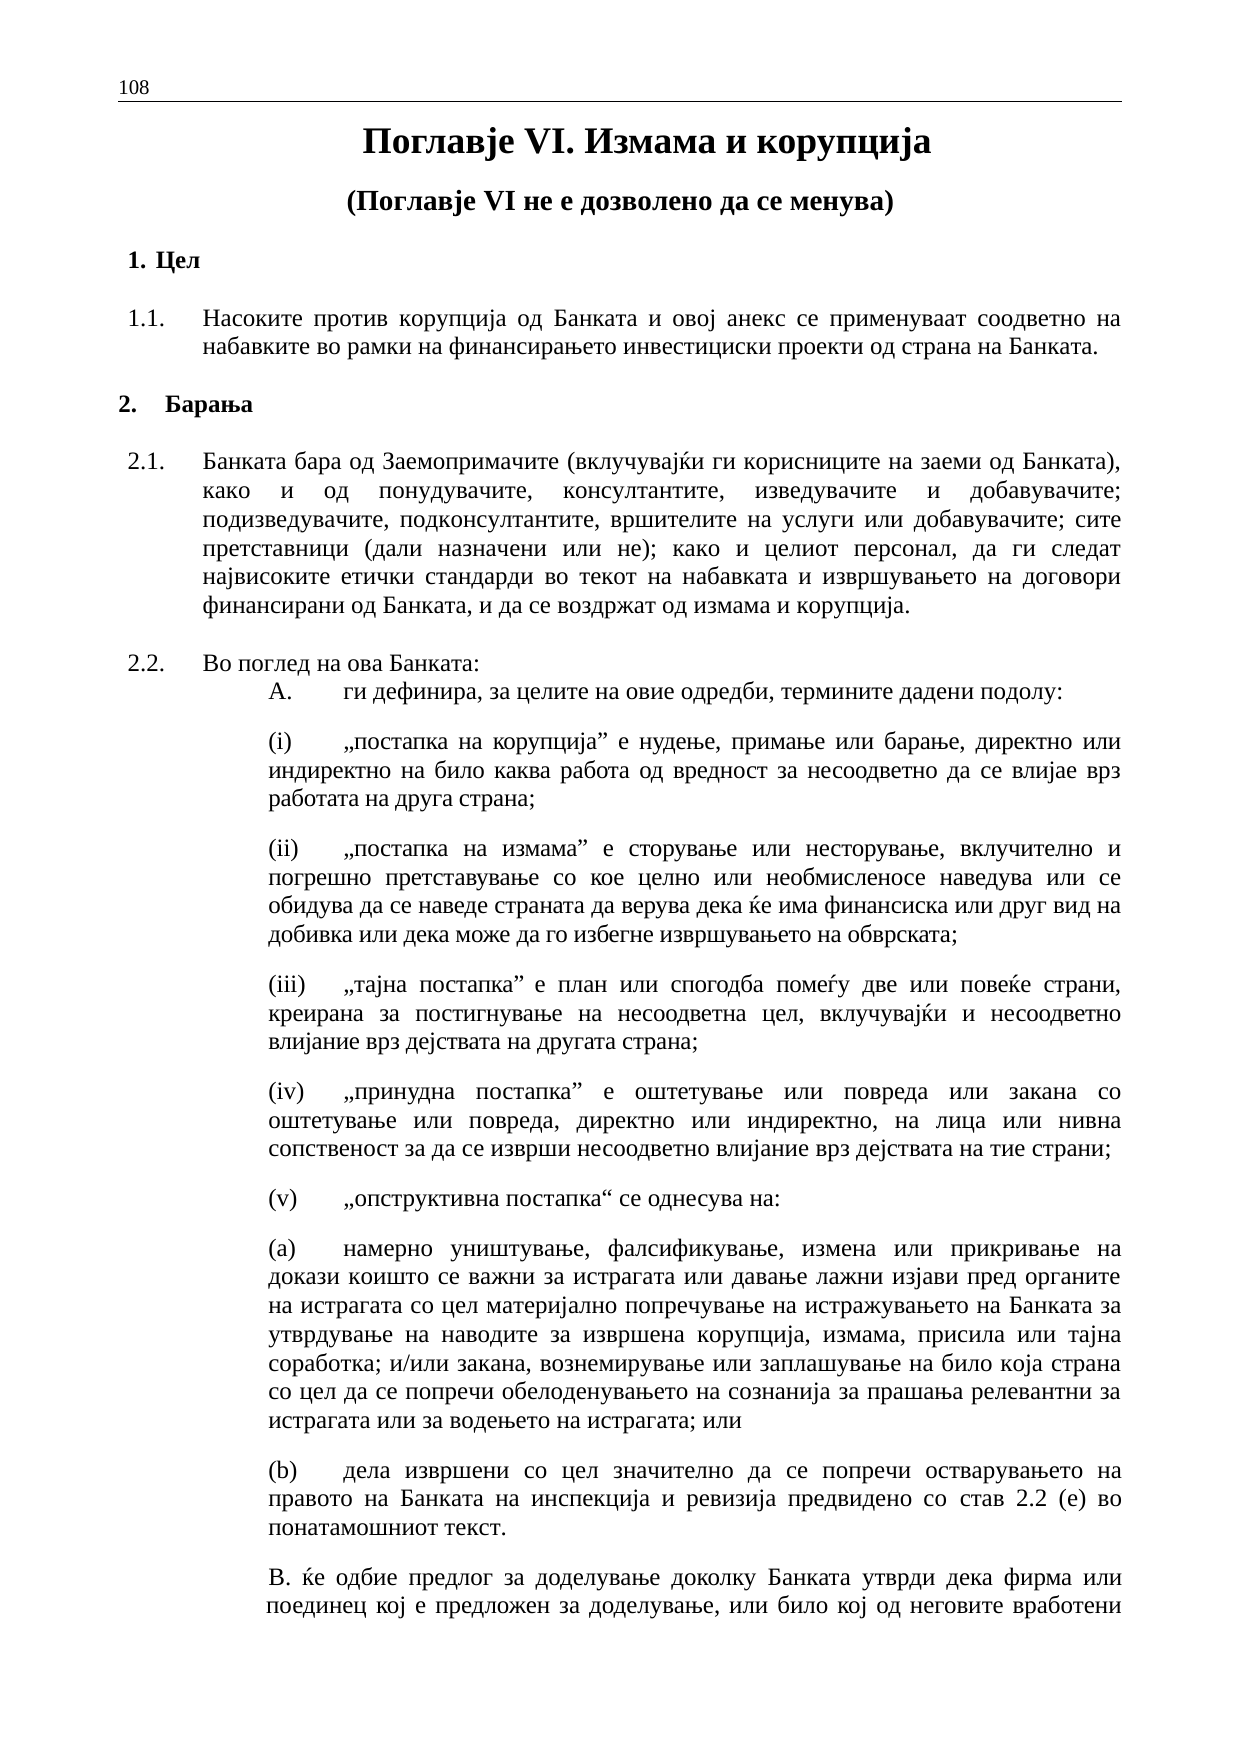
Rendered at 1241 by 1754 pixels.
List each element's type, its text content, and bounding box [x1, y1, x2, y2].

list (iv) „принудна постапка” е оштетување или повреда или закана со оштетување или повреда, директно или индиректно, на лица или нивна сопственост за да се изврши несоодветно влијание врз дејствата на тие страни; [268, 1076, 1122, 1162]
list Цел [127, 245, 1122, 274]
list Барања [118, 389, 1122, 418]
list (ii) „постапка на измама” е сторување или несторување, вклучително и погрешно претставување со кое целно или необмисленосе наведува или се обидува да се наведе страната да верува дека ќе има финансиска или друг вид на добивка или дека може да го избегне извршувањето на обврската; [268, 833, 1122, 948]
text (b) дела извршени со цел значително да се попречи остварувањето на правото на Банката на инспекција и ревизија предвидено со став 2.2 (e) во понатамошниот текст. [268, 1455, 1122, 1541]
list Во поглед на ова Банката: [127, 648, 1122, 676]
list (v) „опструктивна постапка“ се однесува на: [268, 1183, 1122, 1212]
text (a) намерно уништување, фалсификување, измена или прикривање на докази коишто се важни за истрагата или давање лажни изјави пред органите на истрагата со цел материјално попречување на истражувањето на Банката за утврдување на наводите за извршена корупција, измама, присила или тајна соработка; и/или закана, вознемирување или заплашување на било која страна со цел да се попречи обелоденувањето на сознанија за прашања релевантни за истрагата или за водењето на истрагата; или [268, 1233, 1122, 1434]
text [266, 1562, 1122, 1619]
list (i) „постапка на корупција” е нудење, примање или барање, директно или индиректно на било каква работа од вредност за несоодветно да се влијае врз работата на друга страна; [268, 726, 1122, 812]
list (iii) „тајна постапка” е план или спогодба помеѓу две или повеќе страни, креирана за постигнување на несоодветна цел, вклучувајќи и несоодветно влијание врз дејствата на другата страна; [268, 969, 1122, 1055]
subtitle Поглавје VI. Измама и корупција [172, 118, 1122, 161]
list Банката бара од Заемопримачите (вклучувајќи ги корисниците на заеми од Банката), како и од понудувачите, консултантите, изведувачите и добавувачите; подизведувачите, подконсултантите, вршителите на услуги или добавувачите; сите претставници (дали назначени или не); како и целиот персонал, да ги следат највисоките етички стандарди во текот на набавката и извршувањето на договори финансирани од Банката, и да се воздржат од измама и корупција. [127, 446, 1122, 619]
text (Поглавје VI не е дозволено да се менува) [118, 183, 1122, 216]
text А. ги дефинира, за целите на овие одредби, термините дадени подолу: [268, 676, 1122, 705]
list Насоките против корупција од Банката и овој анекс се применуваат соодветно на набавките во рамки на финансирањето инвестициски проекти од страна на Банката. [127, 303, 1122, 360]
